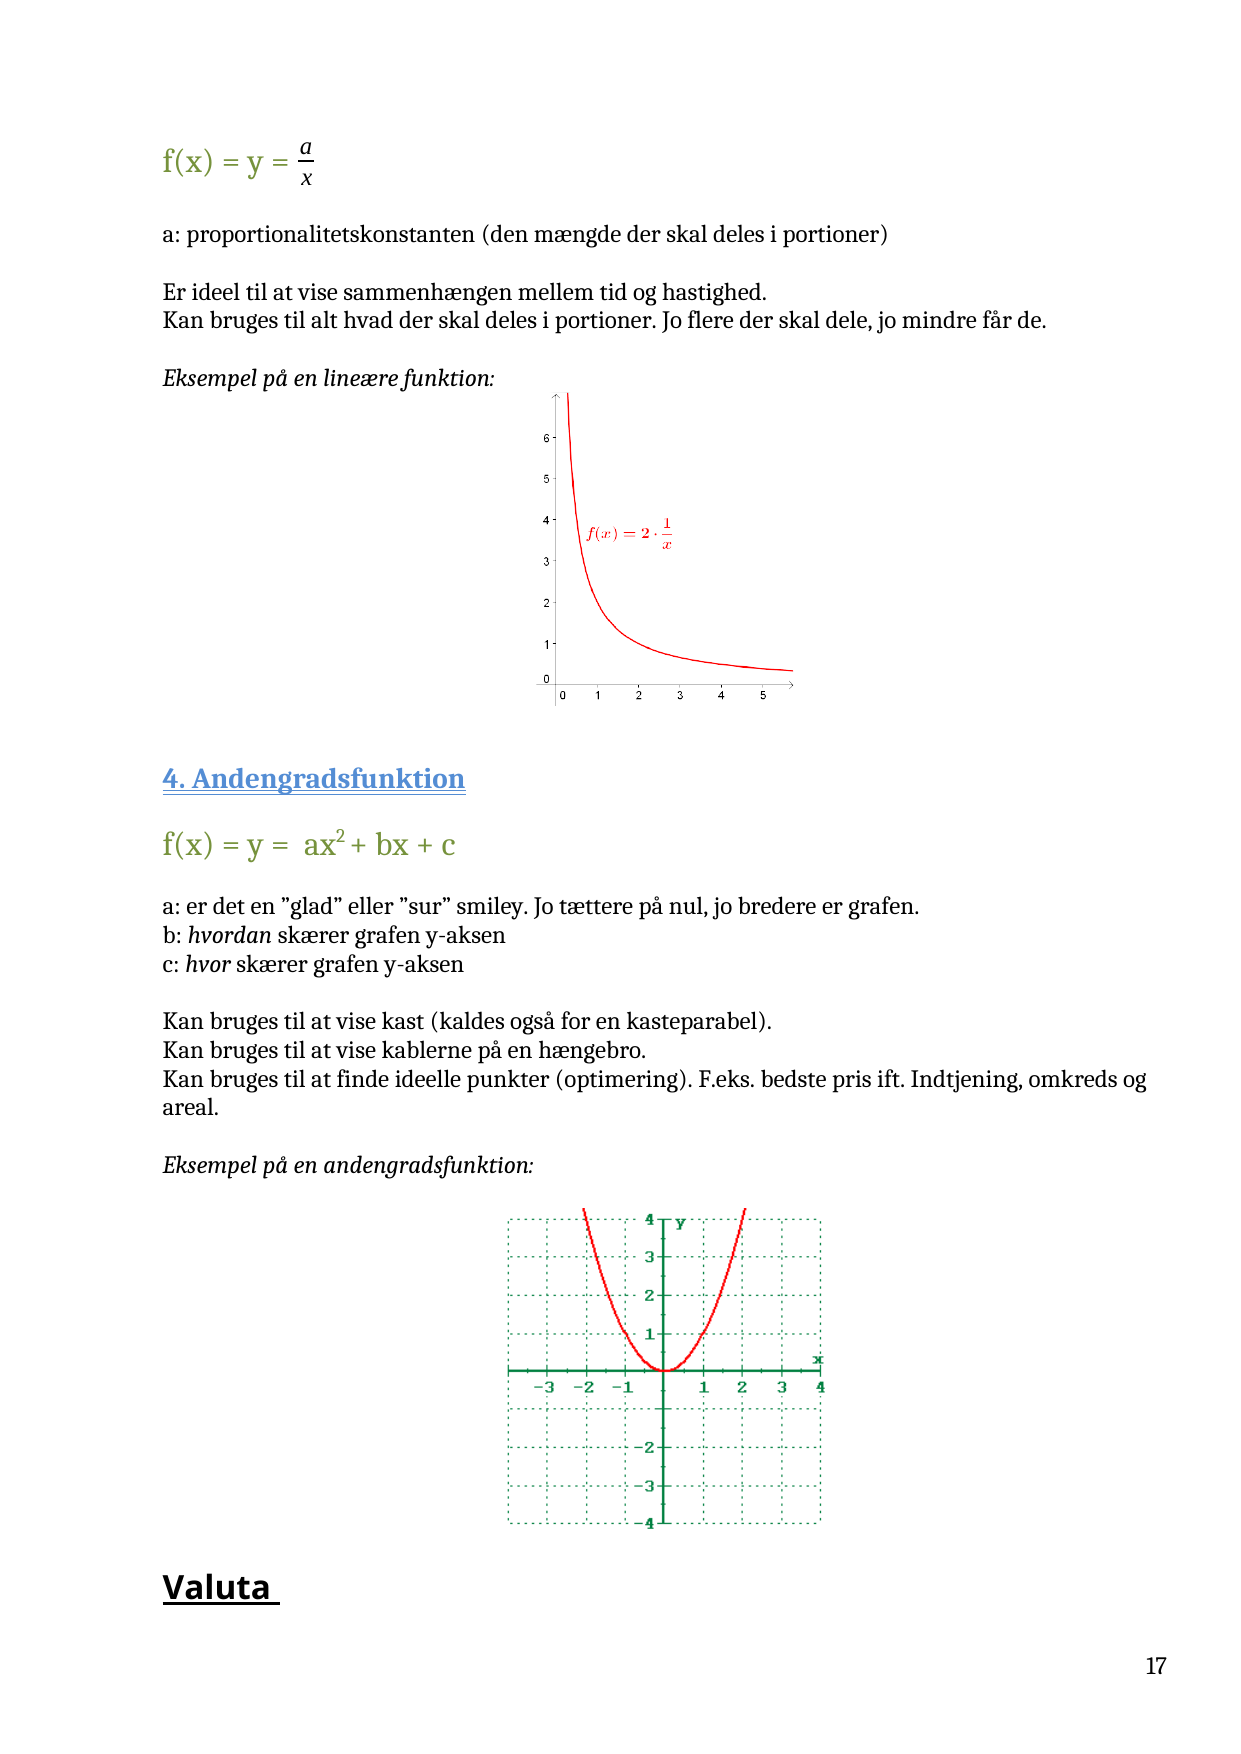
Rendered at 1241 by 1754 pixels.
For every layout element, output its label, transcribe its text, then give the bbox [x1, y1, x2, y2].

text b: hvordan skærer grafen y-aksen [162, 921, 1167, 949]
text Kan bruges til at vise kast (kaldes også for en kasteparabel). [162, 1007, 1167, 1036]
text a: er det en ”glad” eller ”sur” smiley. Jo tættere på nul, jo bredere er grafen. [162, 892, 1167, 921]
text 4. Andengradsfunktion [162, 763, 1167, 796]
text Eksempel på en lineære funktion: [162, 364, 1167, 392]
text a: proportionalitetskonstanten (den mængde der skal deles i portioner) [162, 220, 1167, 249]
text Er ideel til at vise sammenhængen mellem tid og hastighed. [162, 277, 1167, 306]
picture [497, 1208, 832, 1535]
text c: hvor skærer grafen y-aksen [162, 949, 1167, 978]
text Kan bruges til at finde ideelle punkter (optimering). F.eks. bedste pris ift. Indtjening, omkreds og areal. [162, 1064, 1167, 1122]
text f(x) = y = ax2 + bx + c [162, 825, 1167, 863]
picture [536, 392, 794, 706]
text Kan bruges til at vise kablerne på en hængebro. [162, 1036, 1167, 1064]
text Eksempel på en andengradsfunktion: [162, 1151, 1167, 1179]
text f(x) = y = [162, 132, 1167, 191]
text Valuta [162, 1564, 1167, 1609]
text Kan bruges til alt hvad der skal deles i portioner. Jo flere der skal dele, jo mindre får de. [162, 306, 1167, 335]
